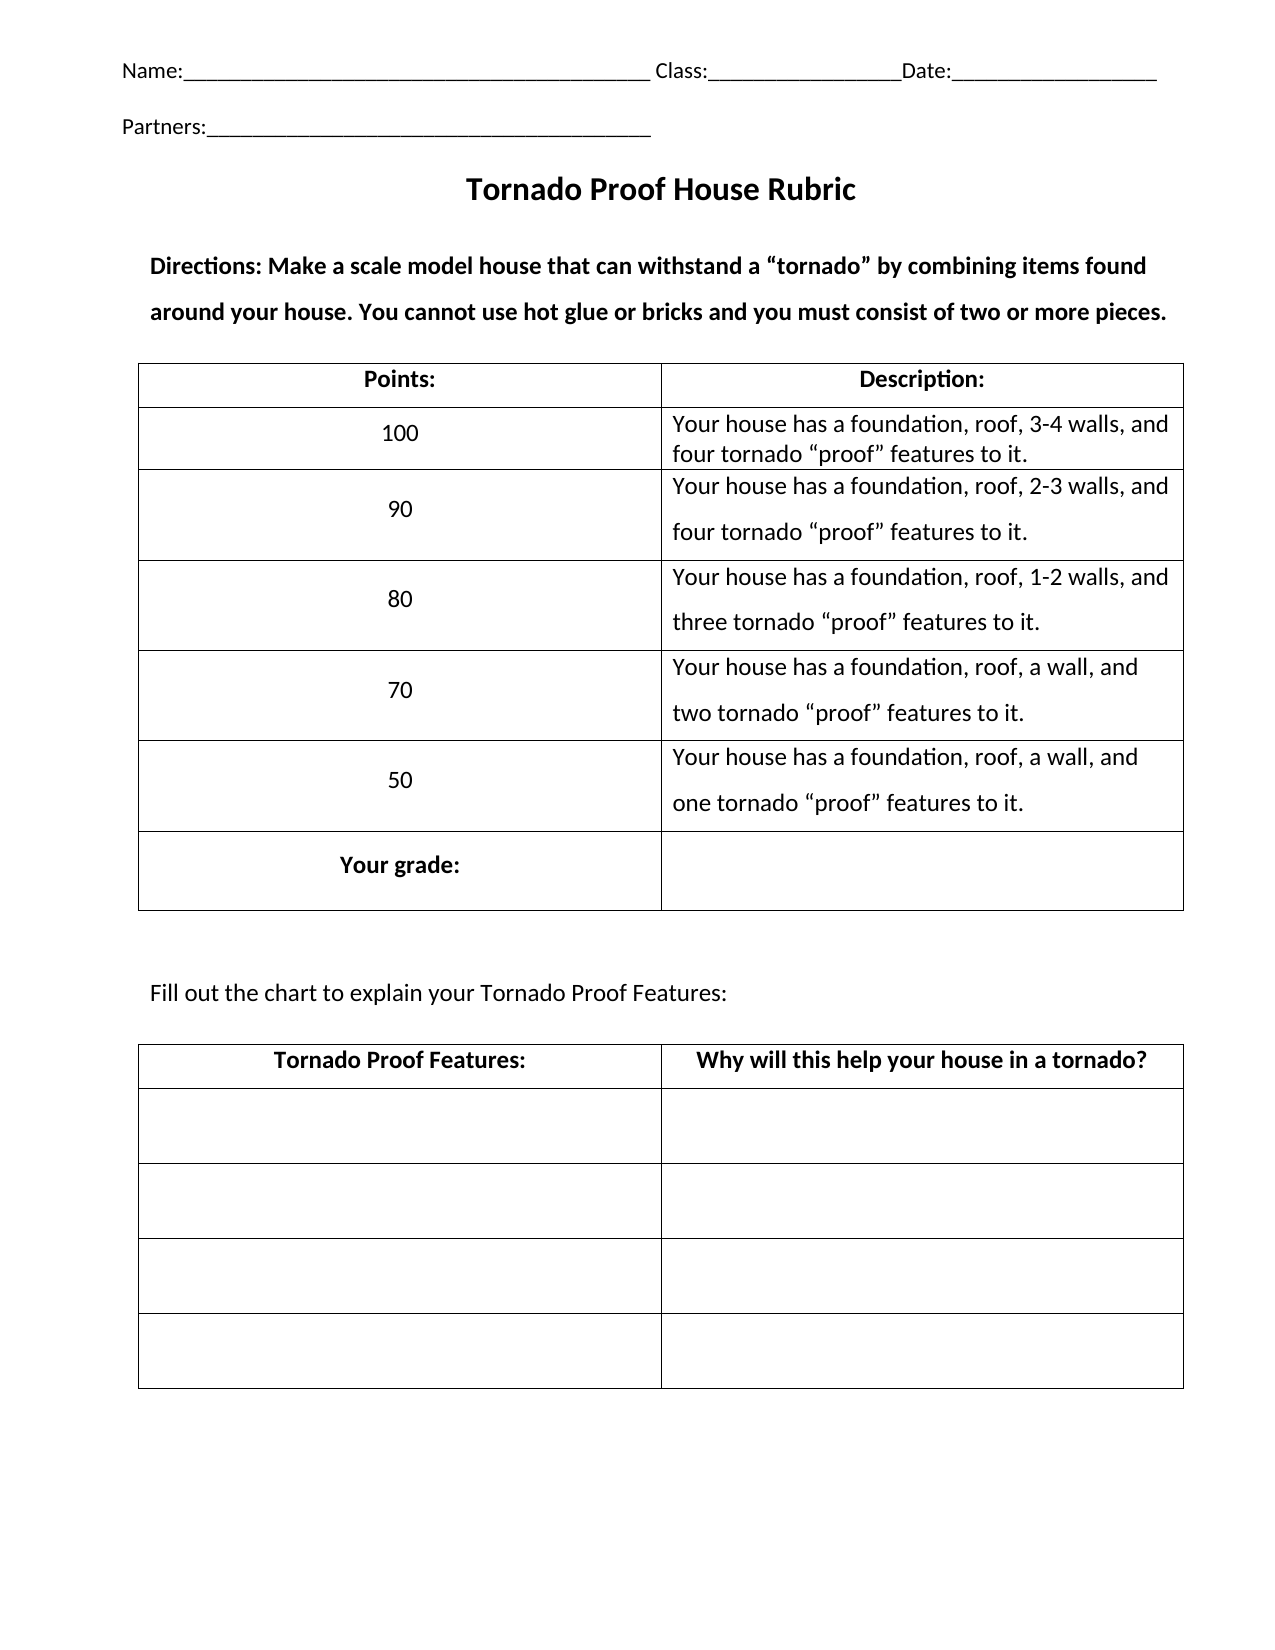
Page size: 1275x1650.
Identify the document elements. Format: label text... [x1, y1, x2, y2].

table_cell [662, 1089, 1183, 1163]
text Partners:_______________________________________ [122, 112, 1172, 140]
text Fill out the chart to explain your Tornado Proof Features: [150, 977, 1172, 1008]
table_cell [662, 1239, 1183, 1313]
table_cell Your grade: [139, 832, 661, 909]
table_cell 50 [139, 741, 661, 831]
table_header Why will this help your house in a tornado? [662, 1045, 1183, 1088]
table_cell [139, 1164, 661, 1238]
table_cell Your house has a foundation, roof, a wall, and one tornado “proof” features to it. [662, 741, 1183, 831]
table_cell [662, 832, 1183, 909]
table_cell Your house has a foundation, roof, 2-3 walls, and four tornado “proof” features to it. [662, 470, 1183, 559]
table_header Points: [139, 364, 661, 407]
table_cell 100 [139, 408, 661, 469]
table_header Description: [662, 364, 1183, 407]
table_cell [662, 1314, 1183, 1388]
table_cell Your house has a foundation, roof, 1-2 walls, and three tornado “proof” features to it. [662, 561, 1183, 650]
text Name:_________________________________________ Class:_________________Date:__________________ [122, 56, 1172, 84]
table_cell [662, 1164, 1183, 1238]
text Tornado Proof House Rubric [150, 168, 1172, 209]
table_header Tornado Proof Features: [139, 1045, 661, 1088]
table_cell 70 [139, 651, 661, 740]
text Directions: Make a scale model house that can withstand a “tornado” by combining items found around your house. You cannot use hot glue or bricks and you must consist of two or more pieces. [150, 250, 1172, 326]
table_cell [139, 1239, 661, 1313]
table_cell Your house has a foundation, roof, a wall, and two tornado “proof” features to it. [662, 651, 1183, 740]
table_cell [139, 1089, 661, 1163]
table_cell Your house has a foundation, roof, 3-4 walls, and four tornado “proof” features to it. [662, 408, 1183, 469]
table_cell [139, 1314, 661, 1388]
table_cell 90 [139, 470, 661, 559]
table_cell 80 [139, 561, 661, 650]
